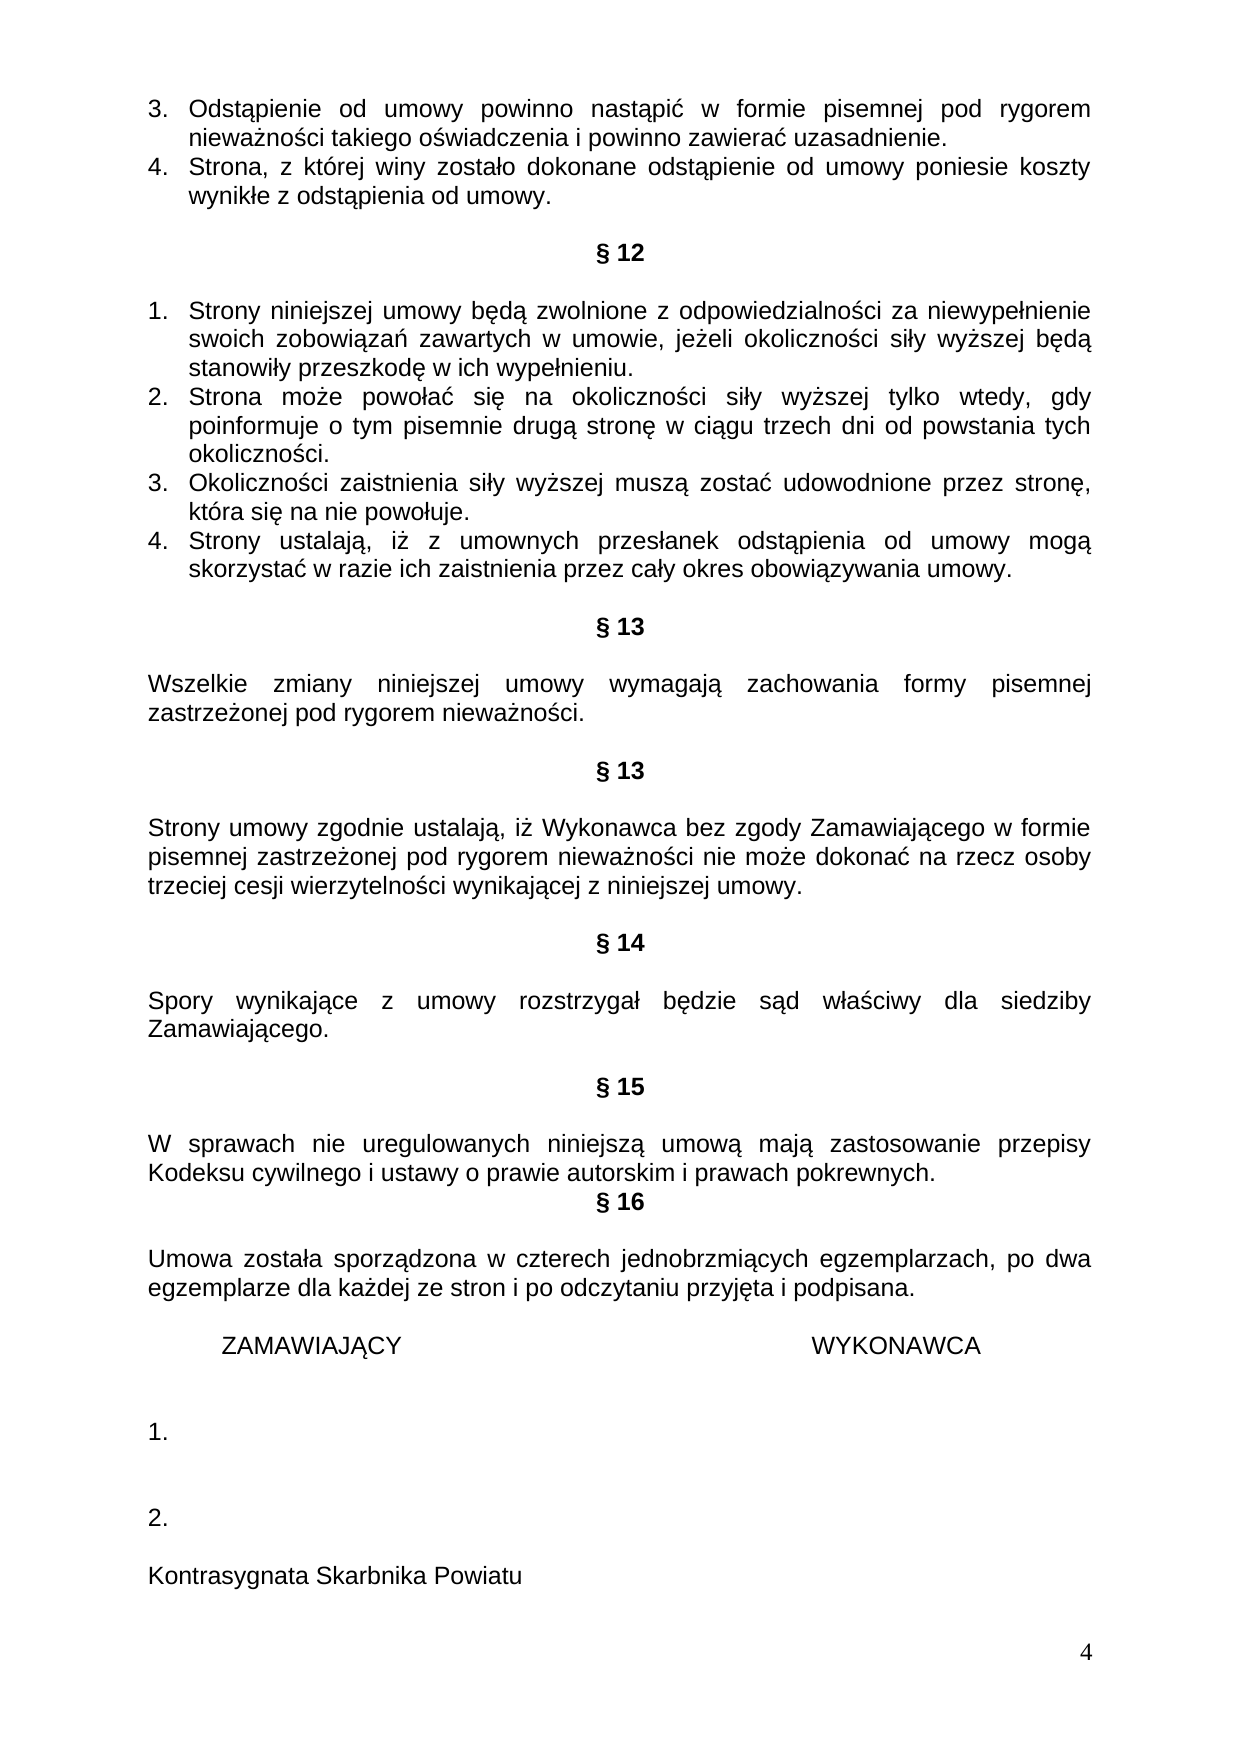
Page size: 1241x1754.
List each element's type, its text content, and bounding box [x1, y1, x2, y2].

text § 15 [148, 1072, 1092, 1101]
text § 12 [148, 238, 1092, 267]
text § 13 [148, 612, 1092, 641]
text § 14 [148, 928, 1092, 957]
list Strony ustalają, iż z umownych przesłanek odstąpienia od umowy mogą skorzystać w razie ich zaistnienia przez cały okres obowiązywania umowy. [148, 526, 1092, 583]
text W sprawach nie uregulowanych niniejszą umową mają zastosowanie przepisy Kodeksu cywilnego i ustawy o prawie autorskim i prawach pokrewnych. [148, 1129, 1092, 1187]
text Kontrasygnata Skarbnika Powiatu [148, 1561, 1092, 1589]
text Strony umowy zgodnie ustalają, iż Wykonawca bez zgody Zamawiającego w formie pisemnej zastrzeżonej pod rygorem nieważności nie może dokonać na rzecz osoby trzeciej cesji wierzytelności wynikającej z niniejszej umowy. [148, 813, 1092, 899]
text Spory wynikające z umowy rozstrzygał będzie sąd właściwy dla siedziby Zamawiającego. [148, 986, 1092, 1043]
text ZAMAWIAJĄCY WYKONAWCA [221, 1331, 1092, 1359]
list Strona może powołać się na okoliczności siły wyższej tylko wtedy, gdy poinformuje o tym pisemnie drugą stronę w ciągu trzech dni od powstania tych okoliczności. [148, 382, 1092, 468]
list Strona, z której winy zostało dokonane odstąpienie od umowy poniesie koszty wynikłe z odstąpienia od umowy. [148, 152, 1092, 209]
list Okoliczności zaistnienia siły wyższej muszą zostać udowodnione przez stronę, która się na nie powołuje. [148, 468, 1092, 526]
list Odstąpienie od umowy powinno nastąpić w formie pisemnej pod rygorem nieważności takiego oświadczenia i powinno zawierać uzasadnienie. [148, 94, 1092, 152]
text Umowa została sporządzona w czterech jednobrzmiących egzemplarzach, po dwa egzemplarze dla każdej ze stron i po odczytaniu przyjęta i podpisana. [148, 1244, 1092, 1302]
list Strony niniejszej umowy będą zwolnione z odpowiedzialności za niewypełnienie swoich zobowiązań zawartych w umowie, jeżeli okoliczności siły wyższej będą stanowiły przeszkodę w ich wypełnieniu. [148, 296, 1092, 382]
text § 13 [148, 756, 1092, 784]
text Wszelkie zmiany niniejszej umowy wymagają zachowania formy pisemnej zastrzeżonej pod rygorem nieważności. [148, 669, 1092, 727]
text § 16 [148, 1187, 1092, 1216]
